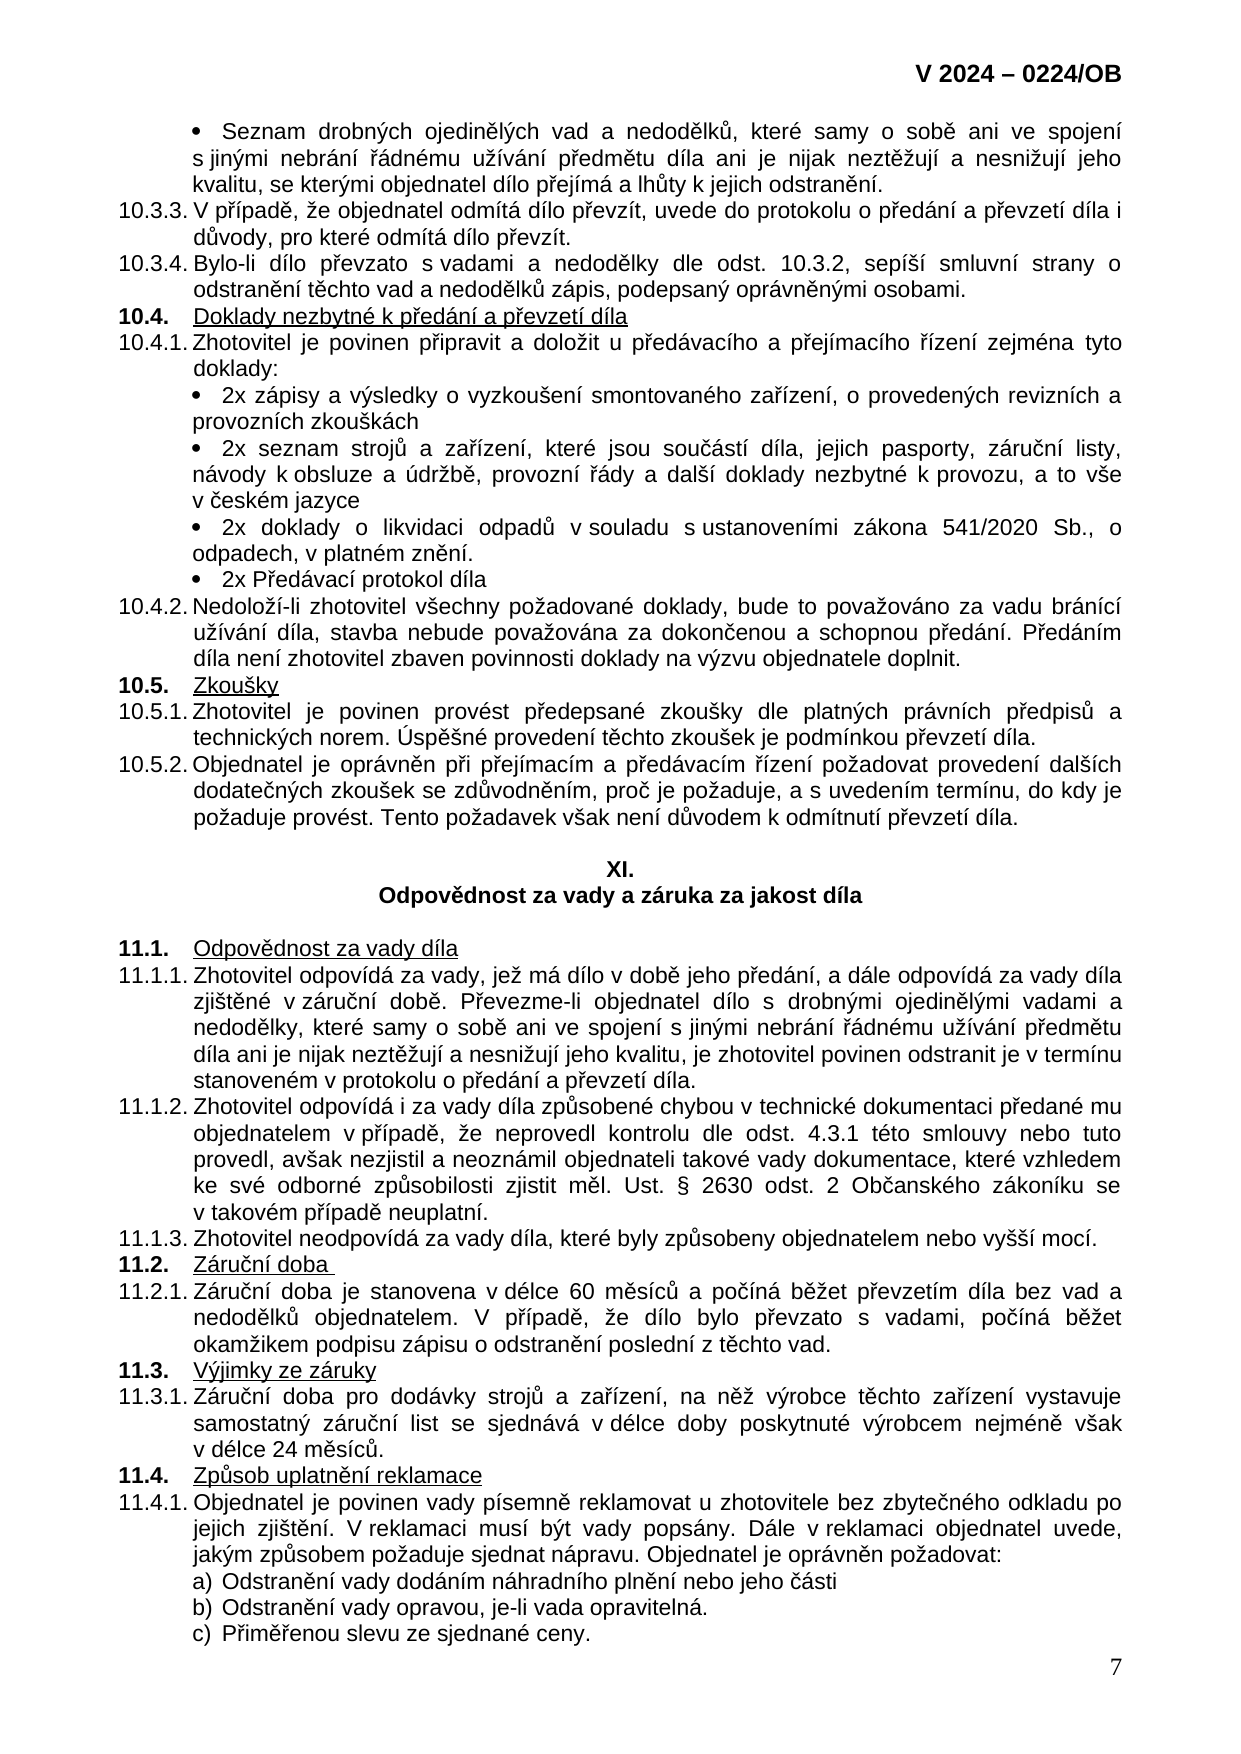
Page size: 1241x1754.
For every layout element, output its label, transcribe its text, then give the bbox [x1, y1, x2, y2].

list Odstranění vady opravou, je-li vada opravitelná. [192, 1594, 1122, 1620]
list Výjimky ze záruky [118, 1357, 1122, 1383]
list Objednatel je povinen vady písemně reklamovat u zhotovitele bez zbytečného odkladu po jejich zjištění. V reklamaci musí být vady popsány. Dále v reklamaci objednatel uvede, jakým způsobem požaduje sjednat nápravu. Objednatel je oprávněn požadovat: [118, 1489, 1122, 1568]
list Zhotovitel neodpovídá za vady díla, které byly způsobeny objednatelem nebo vyšší mocí. [118, 1225, 1122, 1251]
list Záruční doba pro dodávky strojů a zařízení, na něž výrobce těchto zařízení vystavuje samostatný záruční list se sjednává v délce doby poskytnuté výrobcem nejméně však v délce 24 měsíců. [118, 1383, 1122, 1462]
list 2x seznam strojů a zařízení, které jsou součástí díla, jejich pasporty, záruční listy, návody k obsluze a údržbě, provozní řády a další doklady nezbytné k provozu, a to vše v českém jazyce [192, 434, 1122, 513]
list Zhotovitel odpovídá za vady, jež má dílo v době jeho předání, a dále odpovídá za vady díla zjištěné v záruční době. Převezme-li objednatel dílo s drobnými ojedinělými vadami a nedodělky, které samy o sobě ani ve spojení s jinými nebrání řádnému užívání předmětu díla ani je nijak neztěžují a nesnižují jeho kvalitu, je zhotovitel povinen odstranit je v termínu stanoveném v protokolu o předání a převzetí díla. [118, 962, 1122, 1093]
list Doklady nezbytné k předání a převzetí díla [118, 303, 1122, 329]
list Nedoloží-li zhotovitel všechny požadované doklady, bude to považováno za vadu bránící užívání díla, stavba nebude považována za dokončenou a schopnou předání. Předáním díla není zhotovitel zbaven povinnosti doklady na výzvu objednatele doplnit. [118, 593, 1122, 672]
list Záruční doba [118, 1251, 1122, 1278]
list 2x Předávací protokol díla [192, 566, 1122, 593]
list Zhotovitel je povinen připravit a doložit u předávacího a přejímacího řízení zejména tyto doklady: [118, 329, 1122, 382]
list Záruční doba je stanovena v délce 60 měsíců a počíná běžet převzetím díla bez vad a nedodělků objednatelem. V případě, že dílo bylo převzato s vadami, počíná běžet okamžikem podpisu zápisu o odstranění poslední z těchto vad. [118, 1278, 1122, 1357]
list Odpovědnost za vady díla [118, 935, 1122, 962]
text XI. [118, 856, 1122, 882]
list Objednatel je oprávněn při přejímacím a předávacím řízení požadovat provedení dalších dodatečných zkoušek se zdůvodněním, proč je požaduje, a s uvedením termínu, do kdy je požaduje provést. Tento požadavek však není důvodem k odmítnutí převzetí díla. [118, 751, 1122, 830]
list 2x doklady o likvidaci odpadů v souladu s ustanoveními zákona 541/2020 Sb., o odpadech, v platném znění. [192, 513, 1122, 566]
list Zhotovitel odpovídá i za vady díla způsobené chybou v technické dokumentaci předané mu objednatelem v případě, že neprovedl kontrolu dle odst. 4.3.1 této smlouvy nebo tuto provedl, avšak nezjistil a neoznámil objednateli takové vady dokumentace, které vzhledem ke své odborné způsobilosti zjistit měl. Ust. § 2630 odst. 2 Občanského zákoníku se v takovém případě neuplatní. [118, 1093, 1122, 1225]
list 2x zápisy a výsledky o vyzkoušení smontovaného zařízení, o provedených revizních a provozních zkouškách [192, 382, 1122, 434]
text Odpovědnost za vady a záruka za jakost díla [118, 882, 1122, 909]
list Seznam drobných ojedinělých vad a nedodělků, které samy o sobě ani ve spojení s jinými nebrání řádnému užívání předmětu díla ani je nijak neztěžují a nesnižují jeho kvalitu, se kterými objednatel dílo přejímá a lhůty k jejich odstranění. [192, 118, 1122, 197]
list Zhotovitel je povinen provést předepsané zkoušky dle platných právních předpisů a technických norem. Úspěšné provedení těchto zkoušek je podmínkou převzetí díla. [118, 698, 1122, 751]
list Odstranění vady dodáním náhradního plnění nebo jeho části [192, 1568, 1122, 1594]
list Přiměřenou slevu ze sjednané ceny. [192, 1620, 1122, 1647]
list Bylo-li dílo převzato s vadami a nedodělky dle odst. 10.3.2, sepíší smluvní strany o odstranění těchto vad a nedodělků zápis, podepsaný oprávněnými osobami. [118, 250, 1122, 303]
list Způsob uplatnění reklamace [118, 1462, 1122, 1489]
list Zkoušky [118, 672, 1122, 698]
list V případě, že objednatel odmítá dílo převzít, uvede do protokolu o předání a převzetí díla i důvody, pro které odmítá dílo převzít. [118, 197, 1122, 250]
